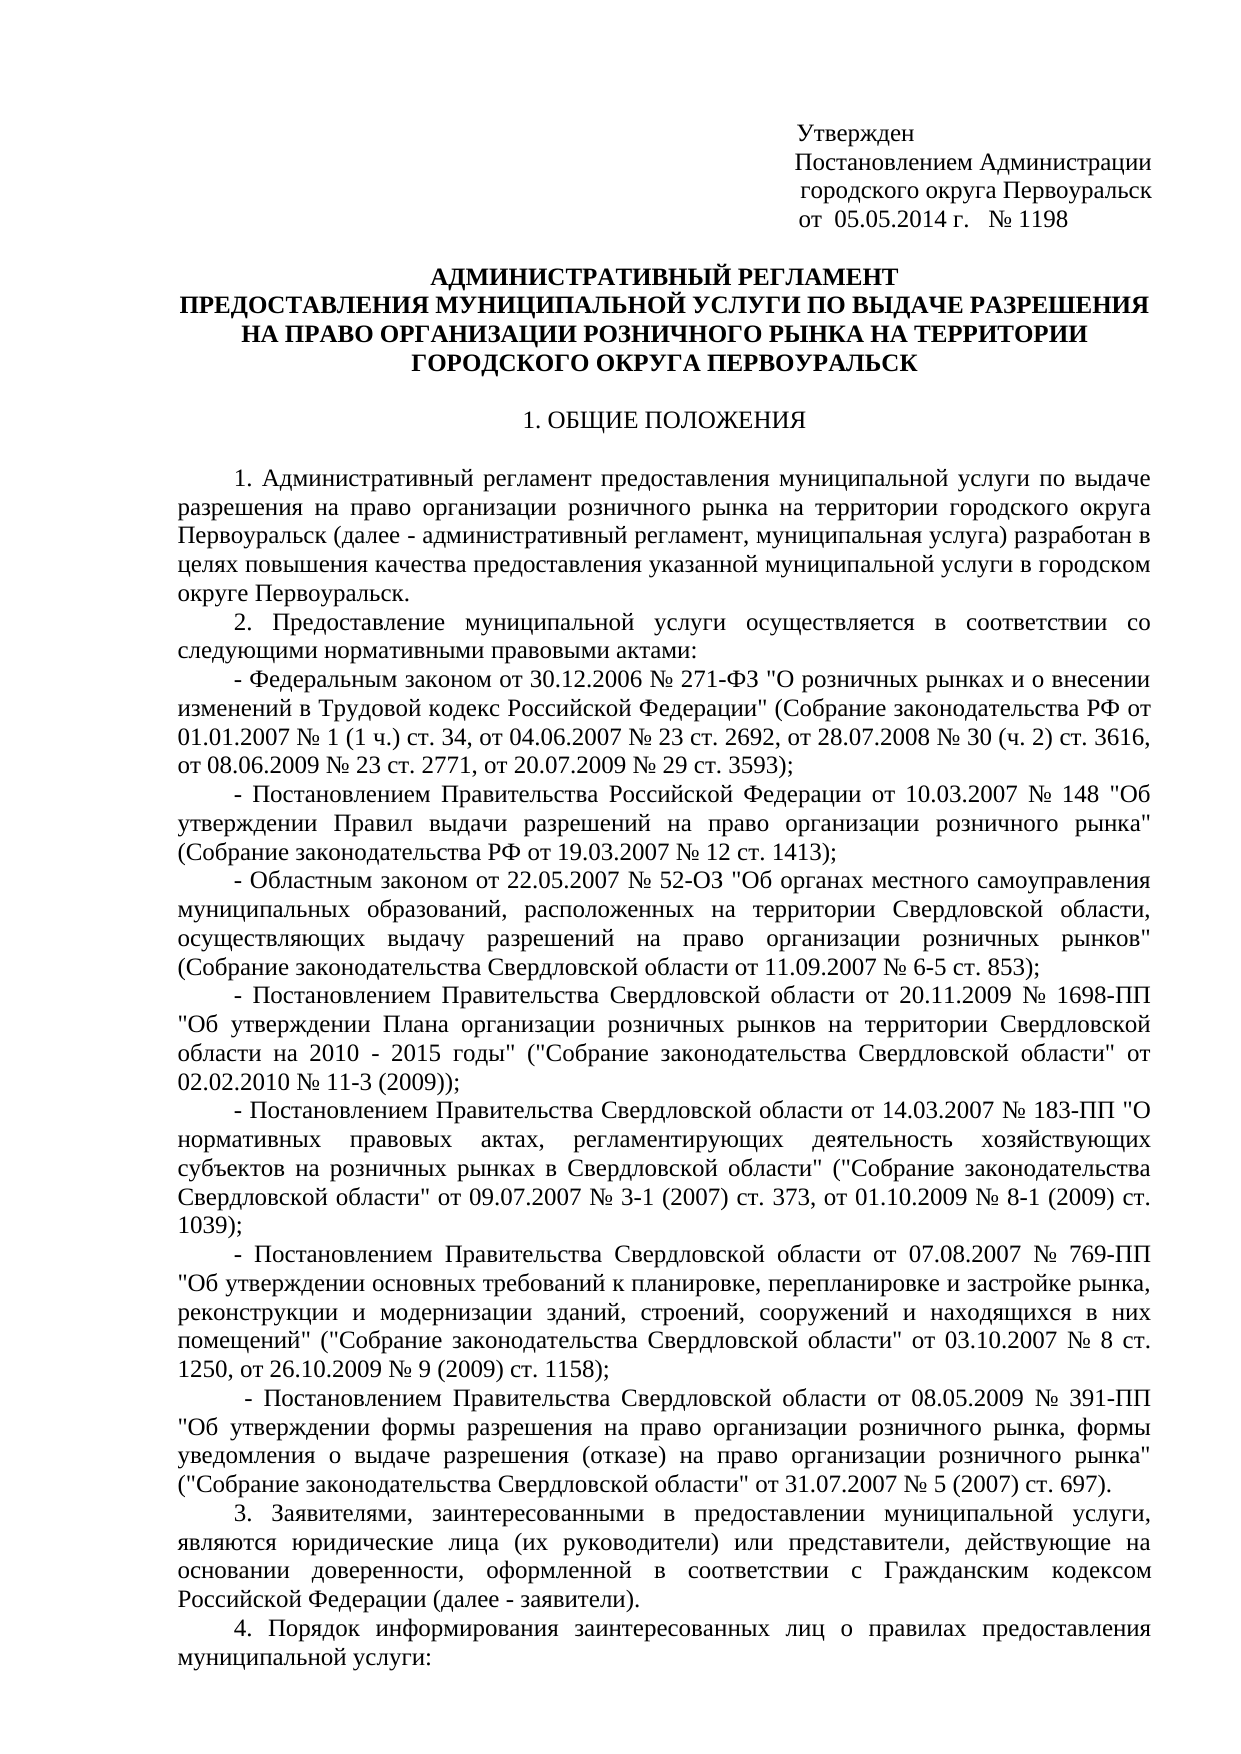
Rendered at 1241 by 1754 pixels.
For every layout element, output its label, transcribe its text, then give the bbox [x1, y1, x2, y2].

title ПРЕДОСТАВЛЕНИЯ МУНИЦИПАЛЬНОЙ УСЛУГИ ПО ВЫДАЧЕ РАЗРЕШЕНИЯ [177, 291, 1152, 319]
text Постановлением Администрации [177, 147, 1152, 176]
text 1. Административный регламент предоставления муниципальной услуги по выдаче разрешения на право организации розничного рынка на территории городского округа Первоуральск (далее - административный регламент, муниципальная услуга) разработан в целях повышения качества предоставления указанной муниципальной услуги в городском округе Первоуральск. [177, 463, 1152, 607]
text - Постановлением Правительства Свердловской области от 07.08.2007 № 769-ПП "Об утверждении основных требований к планировке, перепланировке и застройке рынка, реконструкции и модернизации зданий, строений, сооружений и находящихся в них помещений" ("Собрание законодательства Свердловской области" от 03.10.2007 № 8 ст. 1250, от 26.10.2009 № 9 (2009) ст. 1158); [177, 1239, 1152, 1383]
text Утвержден [177, 118, 1152, 147]
title НА ПРАВО ОРГАНИЗАЦИИ РОЗНИЧНОГО РЫНКА НА ТЕРРИТОРИИ ГОРОДСКОГО ОКРУГА ПЕРВОУРАЛЬСК [177, 319, 1152, 377]
text - Постановлением Правительства Свердловской области от 14.03.2007 № 183-ПП "О нормативных правовых актах, регламентирующих деятельность хозяйствующих субъектов на розничных рынках в Свердловской области" ("Собрание законодательства Свердловской области" от 09.07.2007 № 3-1 (2007) ст. 373, от 01.10.2009 № 8-1 (2009) ст. 1039); [177, 1096, 1152, 1239]
text - Постановлением Правительства Свердловской области от 08.05.2009 № 391-ПП "Об утверждении формы разрешения на право организации розничного рынка, формы уведомления о выдаче разрешения (отказе) на право организации розничного рынка" ("Собрание законодательства Свердловской области" от 31.07.2007 № 5 (2007) ст. 697). [177, 1383, 1152, 1498]
text 4. Порядок информирования заинтересованных лиц о правилах предоставления муниципальной услуги: [177, 1613, 1152, 1671]
text от 05.05.2014 г. № 1198 [177, 204, 1152, 233]
text 1. ОБЩИЕ ПОЛОЖЕНИЯ [177, 406, 1152, 434]
text - Федеральным законом от 30.12.2006 № 271-ФЗ "О розничных рынках и о внесении изменений в Трудовой кодекс Российской Федерации" (Собрание законодательства РФ от 01.01.2007 № 1 (1 ч.) ст. 34, от 04.06.2007 № 23 ст. 2692, от 28.07.2008 № 30 (ч. 2) ст. 3616, от 08.06.2009 № 23 ст. 2771, от 20.07.2009 № 29 ст. 3593); [177, 664, 1152, 779]
text городского округа Первоуральск [177, 176, 1152, 204]
title АДМИНИСТРАТИВНЫЙ РЕГЛАМЕНТ [177, 262, 1152, 291]
text 3. Заявителями, заинтересованными в предоставлении муниципальной услуги, являются юридические лица (их руководители) или представители, действующие на основании доверенности, оформленной в соответствии с Гражданским кодексом Российской Федерации (далее - заявители). [177, 1498, 1152, 1613]
text - Постановлением Правительства Российской Федерации от 10.03.2007 № 148 "Об утверждении Правил выдачи разрешений на право организации розничного рынка" (Собрание законодательства РФ от 19.03.2007 № 12 ст. 1413); [177, 779, 1152, 866]
text 2. Предоставление муниципальной услуги осуществляется в соответствии со следующими нормативными правовыми актами: [177, 607, 1152, 664]
text - Областным законом от 22.05.2007 № 52-ОЗ "Об органах местного самоуправления муниципальных образований, расположенных на территории Свердловской области, осуществляющих выдачу разрешений на право организации розничных рынков" (Собрание законодательства Свердловской области от 11.09.2007 № 6-5 ст. 853); [177, 866, 1152, 981]
text - Постановлением Правительства Свердловской области от 20.11.2009 № 1698-ПП "Об утверждении Плана организации розничных рынков на территории Свердловской области на 2010 - 2015 годы" ("Собрание законодательства Свердловской области" от 02.02.2010 № 11-3 (2009)); [177, 981, 1152, 1096]
